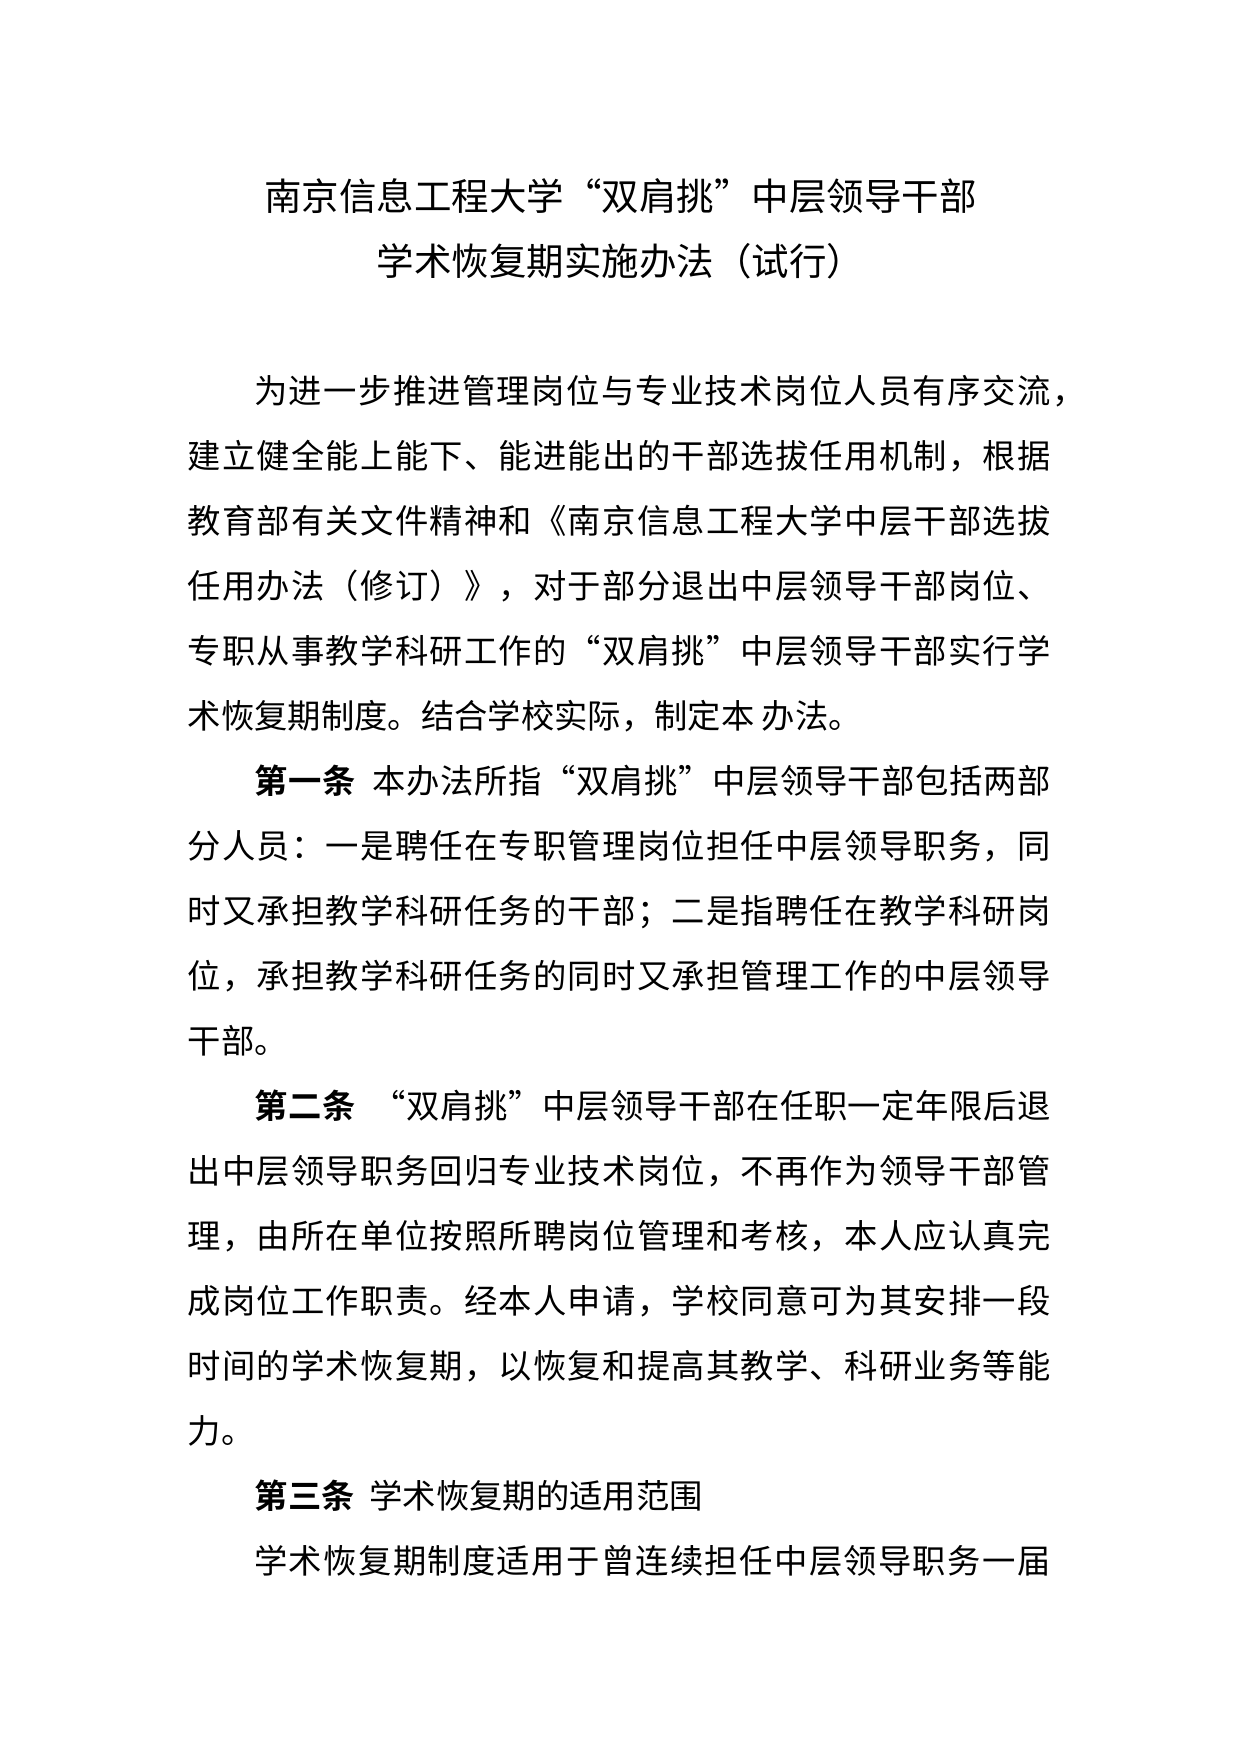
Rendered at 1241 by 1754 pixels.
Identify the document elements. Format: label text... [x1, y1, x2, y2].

text 第一条 本办法所指“双肩挑”中层领导干部包括两部分人员：一是聘任在专职管理岗位担任中层领导职务，同时又承担教学科研任务的干部；二是指聘任在教学科研岗位，承担教学科研任务的同时又承担管理工作的中层领导干部。 [187, 747, 1053, 1072]
text 第三条 学术恢复期的适用范围 [187, 1462, 1053, 1527]
text 为进一步推进管理岗位与专业技术岗位人员有序交流，建立健全能上能下、能进能出的干部选拔任用机制，根据教育部有关文件精神和《南京信息工程大学中层干部选拔任用办法（修订）》，对于部分退出中层领导干部岗位、专职从事教学科研工作的“双肩挑”中层领导干部实行学术恢复期制度。结合学校实际，制定本 办法。 [187, 357, 1053, 747]
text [187, 1527, 1053, 1592]
text 第二条 “双肩挑”中层领导干部在任职一定年限后退出中层领导职务回归专业技术岗位，不再作为领导干部管理，由所在单位按照所聘岗位管理和考核，本人应认真完成岗位工作职责。经本人申请，学校同意可为其安排一段时间的学术恢复期，以恢复和提高其教学、科研业务等能力。 [187, 1072, 1053, 1462]
text 学术恢复期实施办法（试行） [187, 227, 1053, 292]
text 南京信息工程大学“双肩挑”中层领导干部 [187, 162, 1053, 227]
